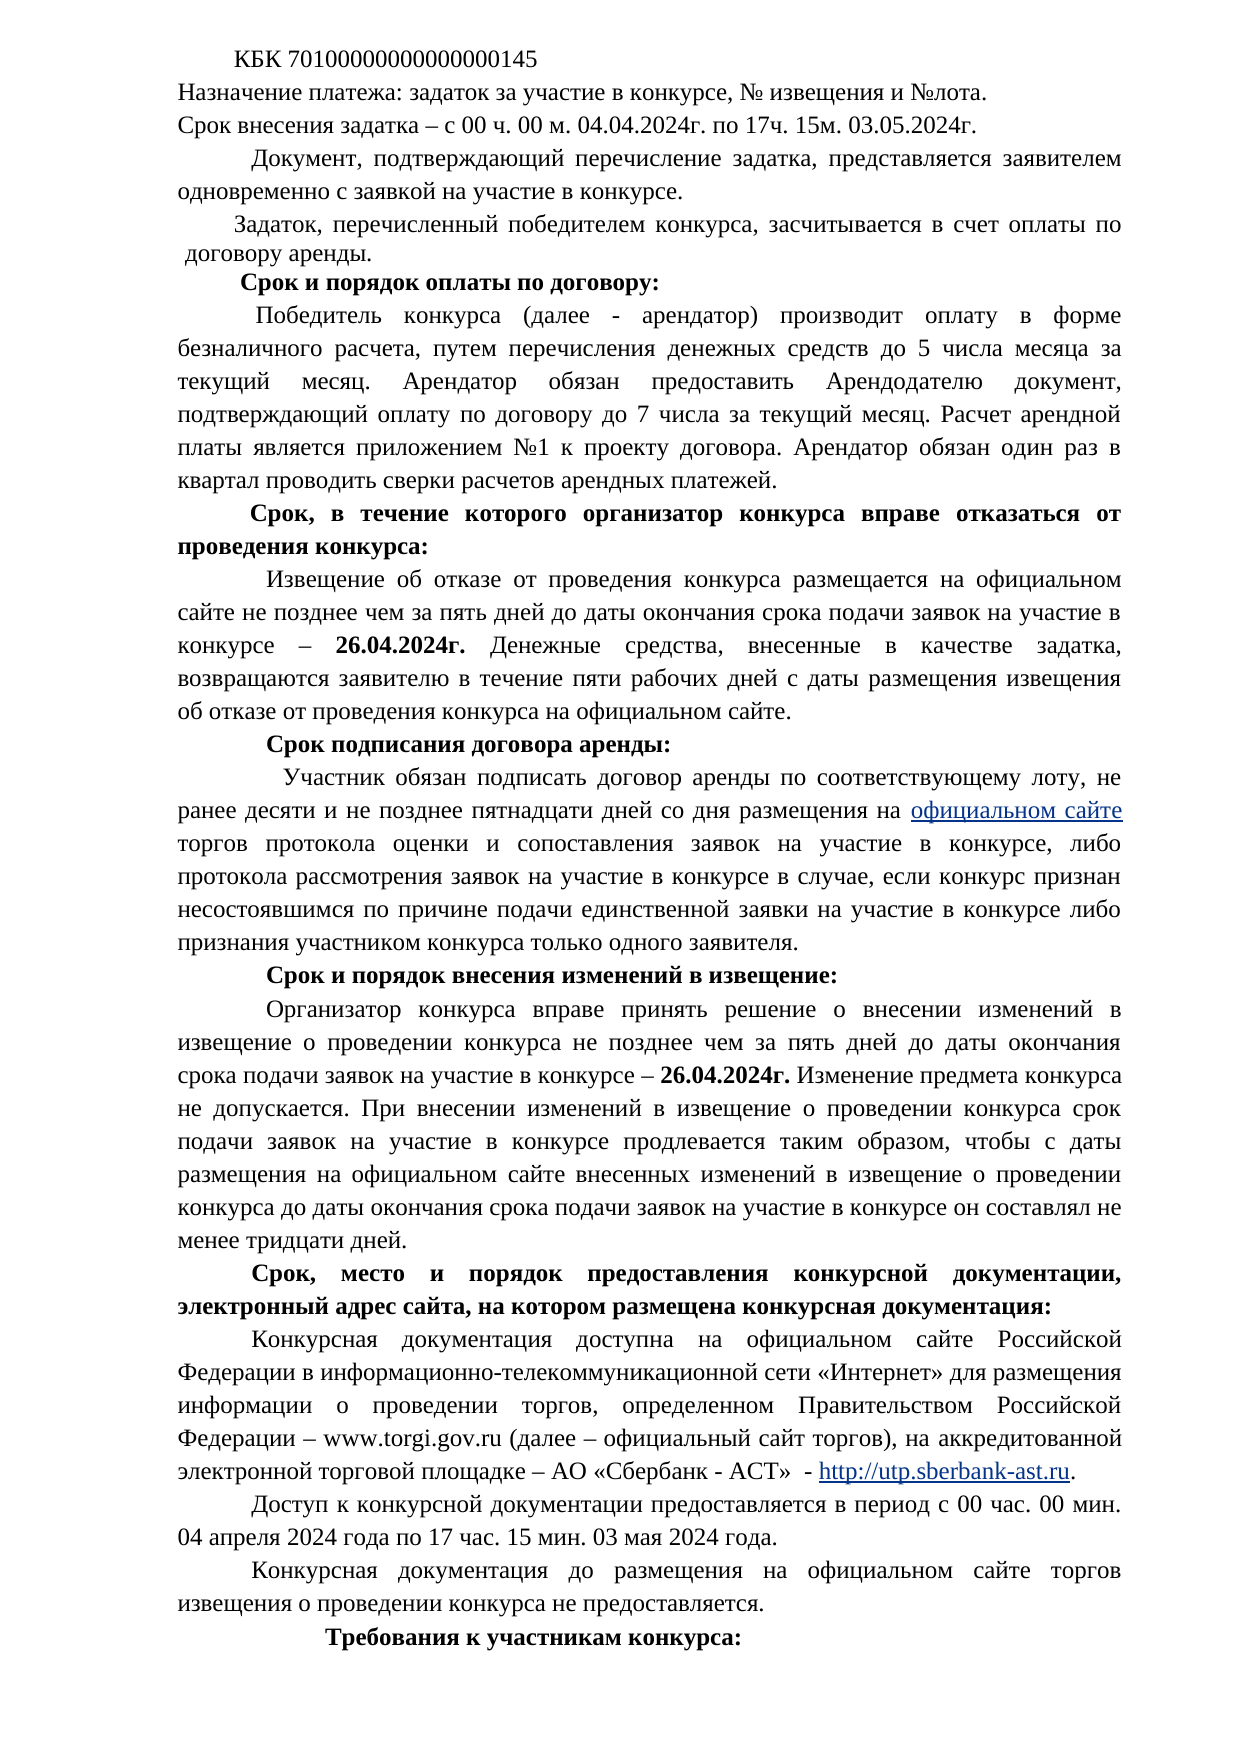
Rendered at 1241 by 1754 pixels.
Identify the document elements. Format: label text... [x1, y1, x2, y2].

text Победитель конкурса (далее - арендатор) производит оплату в форме безналичного расчета, путем перечисления денежных средств до 5 числа месяца за текущий месяц. Арендатор обязан предоставить Арендодателю документ, подтверждающий оплату по договору до 7 числа за текущий месяц. Расчет арендной платы является приложением №1 к проекту договора. Арендатор обязан один раз в квартал проводить сверки расчетов арендных платежей. [177, 300, 1122, 494]
text Срок, место и порядок предоставления конкурсной документации, электронный адрес сайта, на котором размещена конкурсная документация: [177, 1258, 1122, 1320]
text Срок и порядок внесения изменений в извещение: [177, 960, 1122, 989]
text Документ, подтверждающий перечисление задатка, представляется заявителем одновременно с заявкой на участие в конкурсе. [177, 143, 1122, 205]
text Извещение об отказе от проведения конкурса размещается на официальном сайте не позднее чем за пять дней до даты окончания срока подачи заявок на участие в конкурсе – 26.04.2024г. Денежные средства, внесенные в качестве задатка, возвращаются заявителю в течение пяти рабочих дней с даты размещения извещения об отказе от проведения конкурса на официальном сайте. [177, 564, 1122, 725]
text Доступ к конкурсной документации предоставляется в период с 00 час. 00 мин. 04 апреля 2024 года по 17 час. 15 мин. 03 мая 2024 года. [177, 1489, 1122, 1551]
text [177, 44, 1122, 73]
text Срок внесения задатка – с 00 ч. 00 м. 04.04.2024г. по 17ч. 15м. 03.05.2024г. [177, 110, 1122, 139]
text Конкурсная документация доступна на официальном сайте Российской Федерации в информационно-телекоммуникационной сети «Интернет» для размещения информации о проведении торгов, определенном Правительством Российской Федерации – www.torgi.gov.ru (далее – официальный сайт торгов), на аккредитованной электронной торговой площадке – АО «Сбербанк - АСТ» - http://utp.sberbank-ast.ru. [177, 1324, 1122, 1485]
text Назначение платежа: задаток за участие в конкурсе, № извещения и №лота. [177, 77, 1122, 106]
text Срок, в течение которого организатор конкурса вправе отказаться от проведения конкурса: [177, 498, 1122, 560]
text Срок и порядок оплаты по договору: [177, 267, 1122, 296]
text Организатор конкурса вправе принять решение о внесении изменений в извещение о проведении конкурса не позднее чем за пять дней до даты окончания срока подачи заявок на участие в конкурсе – 26.04.2024г. Изменение предмета конкурса не допускается. При внесении изменений в извещение о проведении конкурса срок подачи заявок на участие в конкурсе продлевается таким образом, чтобы с даты размещения на официальном сайте внесенных изменений в извещение о проведении конкурса до даты окончания срока подачи заявок на участие в конкурсе он составлял не менее тридцати дней. [177, 994, 1122, 1254]
text Срок подписания договора аренды: [177, 729, 1122, 758]
text Участник обязан подписать договор аренды по соответствующему лоту, не ранее десяти и не позднее пятнадцати дней со дня размещения на официальном сайте торгов протокола оценки и сопоставления заявок на участие в конкурсе, либо протокола рассмотрения заявок на участие в конкурсе в случае, если конкурс признан несостоявшимся по причине подачи единственной заявки на участие в конкурсе либо признания участником конкурса только одного заявителя. [177, 762, 1122, 956]
text Задаток, перечисленный победителем конкурса, засчитывается в счет оплаты по договору аренды. [185, 209, 1122, 267]
text Требования к участникам конкурса: [177, 1622, 1122, 1650]
text Конкурсная документация до размещения на официальном сайте торгов извещения о проведении конкурса не предоставляется. [177, 1556, 1122, 1617]
